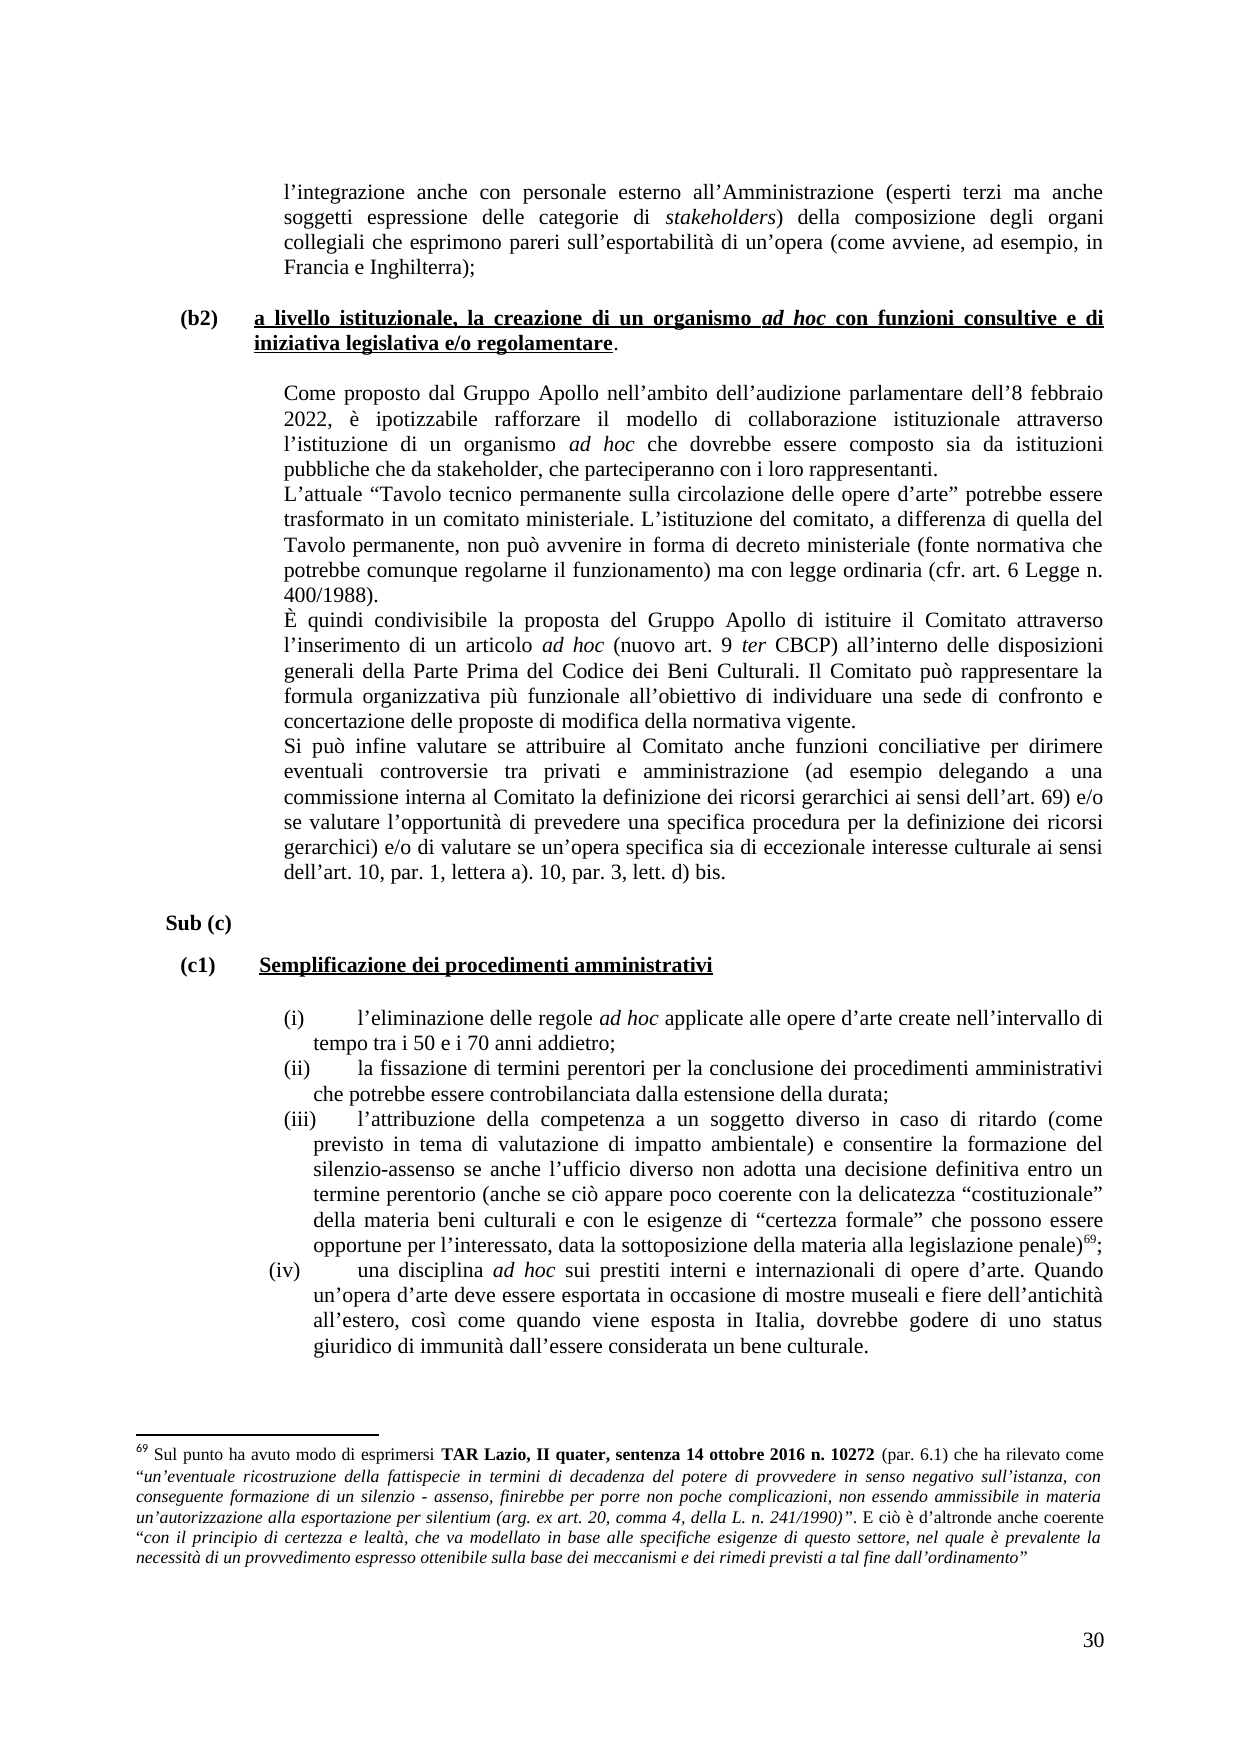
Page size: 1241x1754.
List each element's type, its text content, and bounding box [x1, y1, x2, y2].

text (b2) a livello istituzionale, la creazione di un organismo ad hoc con funzioni consultive e di iniziativa legislativa e/o regolamentare. [180, 305, 1104, 355]
text È quindi condivisibile la proposta del Gruppo Apollo di istituire il Comitato attraverso l’inserimento di un articolo ad hoc (nuovo art. 9 ter CBCP) all’interno delle disposizioni generali della Parte Prima del Codice dei Beni Culturali. Il Comitato può rappresentare la formula organizzativa più funzionale all’obiettivo di individuare una sede di confronto e concertazione delle proposte di modifica della normativa vigente. [283, 607, 1104, 733]
list la fissazione di termini perentori per la conclusione dei procedimenti amministrativi che potrebbe essere controbilanciata dalla estensione della durata; [283, 1055, 1104, 1106]
text Come proposto dal Gruppo Apollo nell’ambito dell’audizione parlamentare dell’8 febbraio 2022, è ipotizzabile rafforzare il modello di collaborazione istituzionale attraverso l’istituzione di un organismo ad hoc che dovrebbe essere composto sia da istituzioni pubbliche che da stakeholder, che parteciperanno con i loro rappresentanti. [283, 380, 1104, 481]
text L’attuale “Tavolo tecnico permanente sulla circolazione delle opere d’arte” potrebbe essere trasformato in un comitato ministeriale. L’istituzione del comitato, a differenza di quella del Tavolo permanente, non può avvenire in forma di decreto ministeriale (fonte normativa che potrebbe comunque regolarne il funzionamento) ma con legge ordinaria (cfr. art. 6 Legge n. 400/1988). [283, 481, 1104, 607]
text Sub (c) [165, 910, 1104, 935]
list l’integrazione anche con personale esterno all’Amministrazione (esperti terzi ma anche soggetti espressione delle categorie di stakeholders) della composizione degli organi collegiali che esprimono pareri sull’esportabilità di un’opera (come avviene, ad esempio, in Francia e Inghilterra); [283, 179, 1104, 279]
list l’eliminazione delle regole ad hoc applicate alle opere d’arte create nell’intervallo di tempo tra i 50 e i 70 anni addietro; [283, 1005, 1104, 1055]
list l’attribuzione della competenza a un soggetto diverso in caso di ritardo (come previsto in tema di valutazione di impatto ambientale) e consentire la formazione del silenzio-assenso se anche l’ufficio diverso non adotta una decisione definitiva entro un termine perentorio (anche se ciò appare poco coerente con la delicatezza “costituzionale” della materia beni culturali e con le esigenze di “certezza formale” che possono essere opportune per l’interessato, data la sottoposizione della materia alla legislazione penale); [283, 1106, 1104, 1257]
text (c1) Semplificazione dei procedimenti amministrativi [180, 952, 1104, 977]
list una disciplina ad hoc sui prestiti interni e internazionali di opere d’arte. Quando un’opera d’arte deve essere esportata in occasione di mostre museali e fiere dell’antichità all’estero, così come quando viene esposta in Italia, dovrebbe godere di uno status giuridico di immunità dall’essere considerata un bene culturale. [269, 1257, 1104, 1358]
text Si può infine valutare se attribuire al Comitato anche funzioni conciliative per dirimere eventuali controversie tra privati e amministrazione (ad esempio delegando a una commissione interna al Comitato la definizione dei ricorsi gerarchici ai sensi dell’art. 69) e/o se valutare l’opportunità di prevedere una specifica procedura per la definizione dei ricorsi gerarchici) e/o di valutare se un’opera specifica sia di eccezionale interesse culturale ai sensi dell’art. 10, par. 1, lettera a). 10, par. 3, lett. d) bis. [283, 733, 1104, 884]
